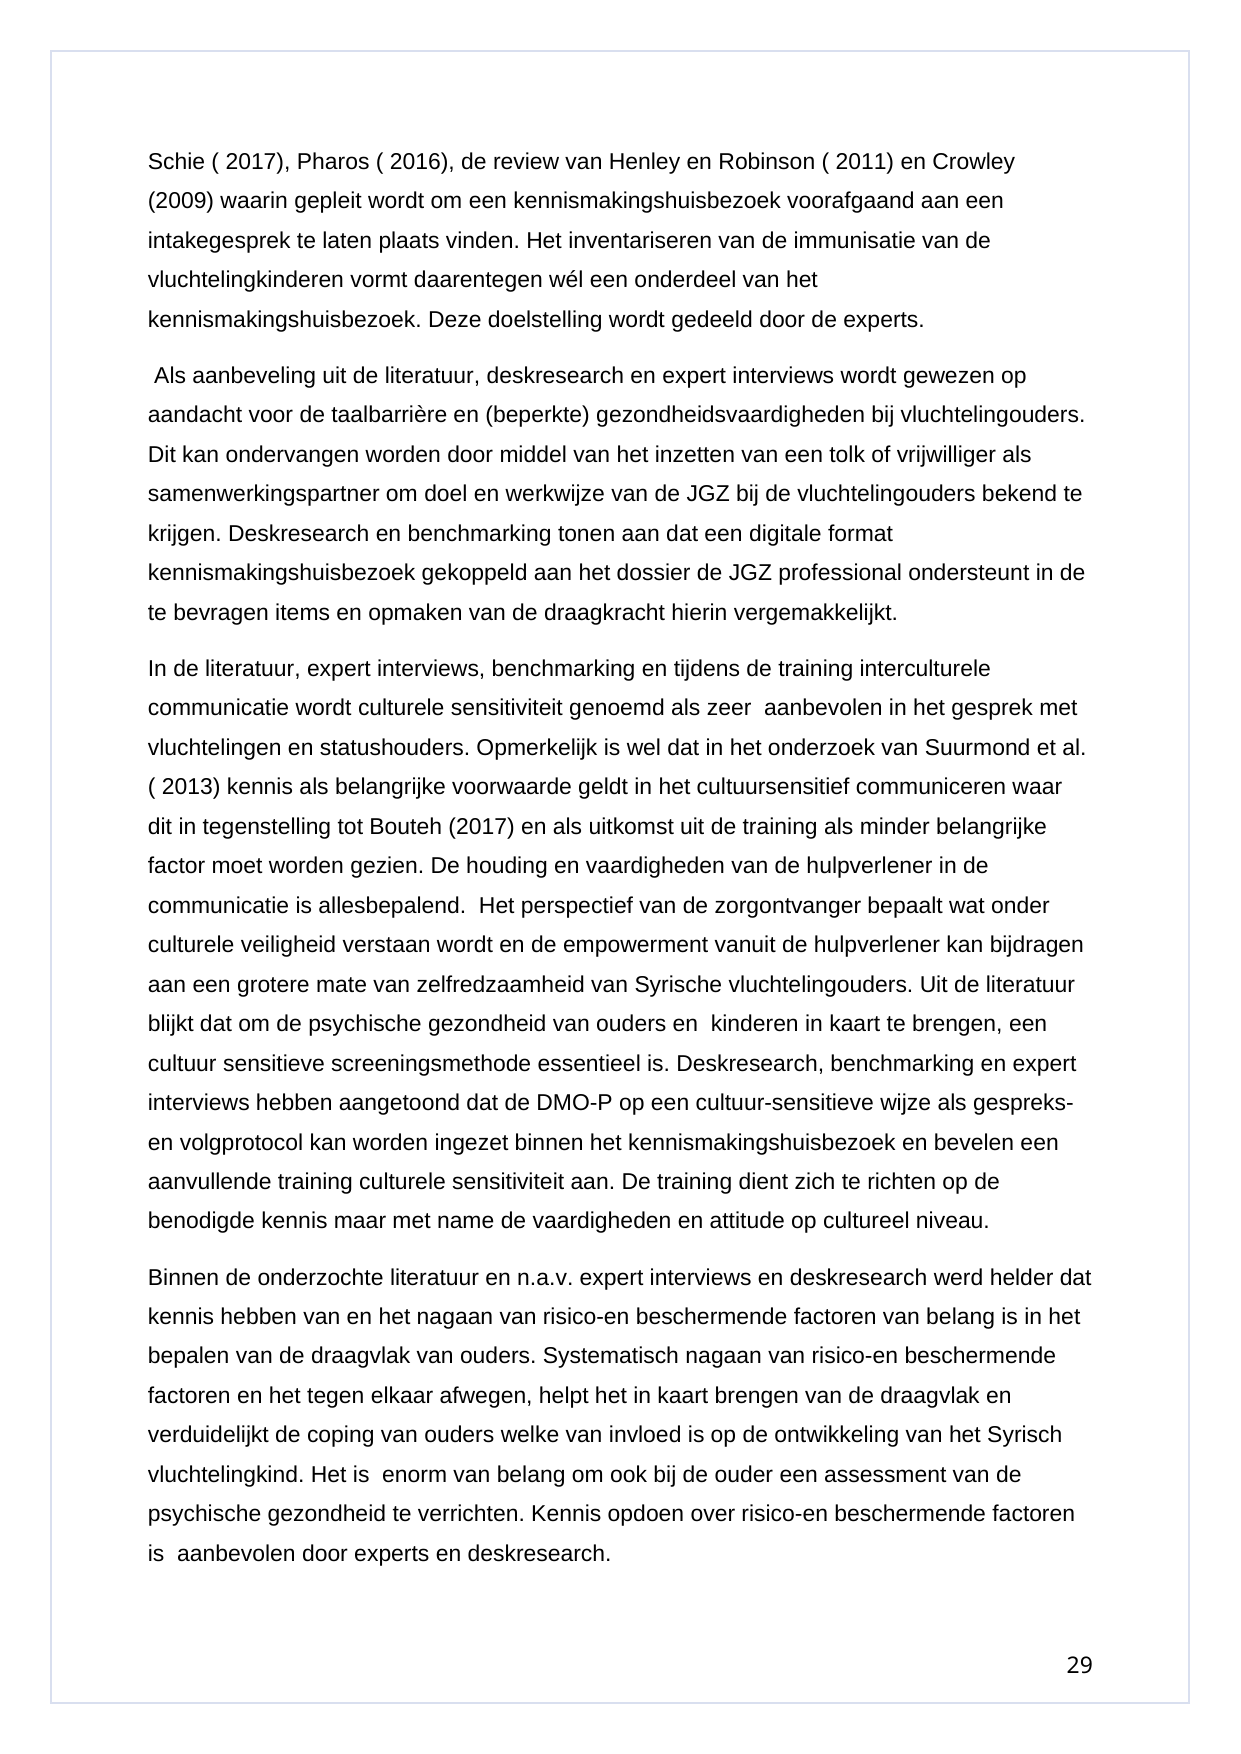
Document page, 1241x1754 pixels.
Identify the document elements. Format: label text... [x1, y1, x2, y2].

text In de literatuur, expert interviews, benchmarking en tijdens de training interculturele communicatie wordt culturele sensitiviteit genoemd als zeer aanbevolen in het gesprek met vluchtelingen en statushouders. Opmerkelijk is wel dat in het onderzoek van Suurmond et al. ( 2013) kennis als belangrijke voorwaarde geldt in het cultuursensitief communiceren waar dit in tegenstelling tot Bouteh (2017) en als uitkomst uit de training als minder belangrijke factor moet worden gezien. De houding en vaardigheden van de hulpverlener in de communicatie is allesbepalend. Het perspectief van de zorgontvanger bepaalt wat onder culturele veiligheid verstaan wordt en de empowerment vanuit de hulpverlener kan bijdragen aan een grotere mate van zelfredzaamheid van Syrische vluchtelingouders. Uit de literatuur blijkt dat om de psychische gezondheid van ouders en kinderen in kaart te brengen, een cultuur sensitieve screeningsmethode essentieel is. Deskresearch, benchmarking en expert interviews hebben aangetoond dat de DMO-P op een cultuur-sensitieve wijze als gespreks-en volgprotocol kan worden ingezet binnen het kennismakingshuisbezoek en bevelen een aanvullende training culturele sensitiviteit aan. De training dient zich te richten op de benodigde kennis maar met name de vaardigheden en attitude op cultureel niveau. [148, 655, 1093, 1234]
text Als aanbeveling uit de literatuur, deskresearch en expert interviews wordt gewezen op aandacht voor de taalbarrière en (beperkte) gezondheidsvaardigheden bij vluchtelingouders. Dit kan ondervangen worden door middel van het inzetten van een tolk of vrijwilliger als samenwerkingspartner om doel en werkwijze van de JGZ bij de vluchtelingouders bekend te krijgen. Deskresearch en benchmarking tonen aan dat een digitale format kennismakingshuisbezoek gekoppeld aan het dossier de JGZ professional ondersteunt in de te bevragen items en opmaken van de draagkracht hierin vergemakkelijkt. [148, 362, 1093, 625]
text Binnen de onderzochte literatuur en n.a.v. expert interviews en deskresearch werd helder dat kennis hebben van en het nagaan van risico-en beschermende factoren van belang is in het bepalen van de draagvlak van ouders. Systematisch nagaan van risico-en beschermende factoren en het tegen elkaar afwegen, helpt het in kaart brengen van de draagvlak en verduidelijkt de coping van ouders welke van invloed is op de ontwikkeling van het Syrisch vluchtelingkind. Het is enorm van belang om ook bij de ouder een assessment van de psychische gezondheid te verrichten. Kennis opdoen over risico-en beschermende factoren is aanbevolen door experts en deskresearch. [148, 1263, 1093, 1566]
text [148, 148, 1093, 332]
